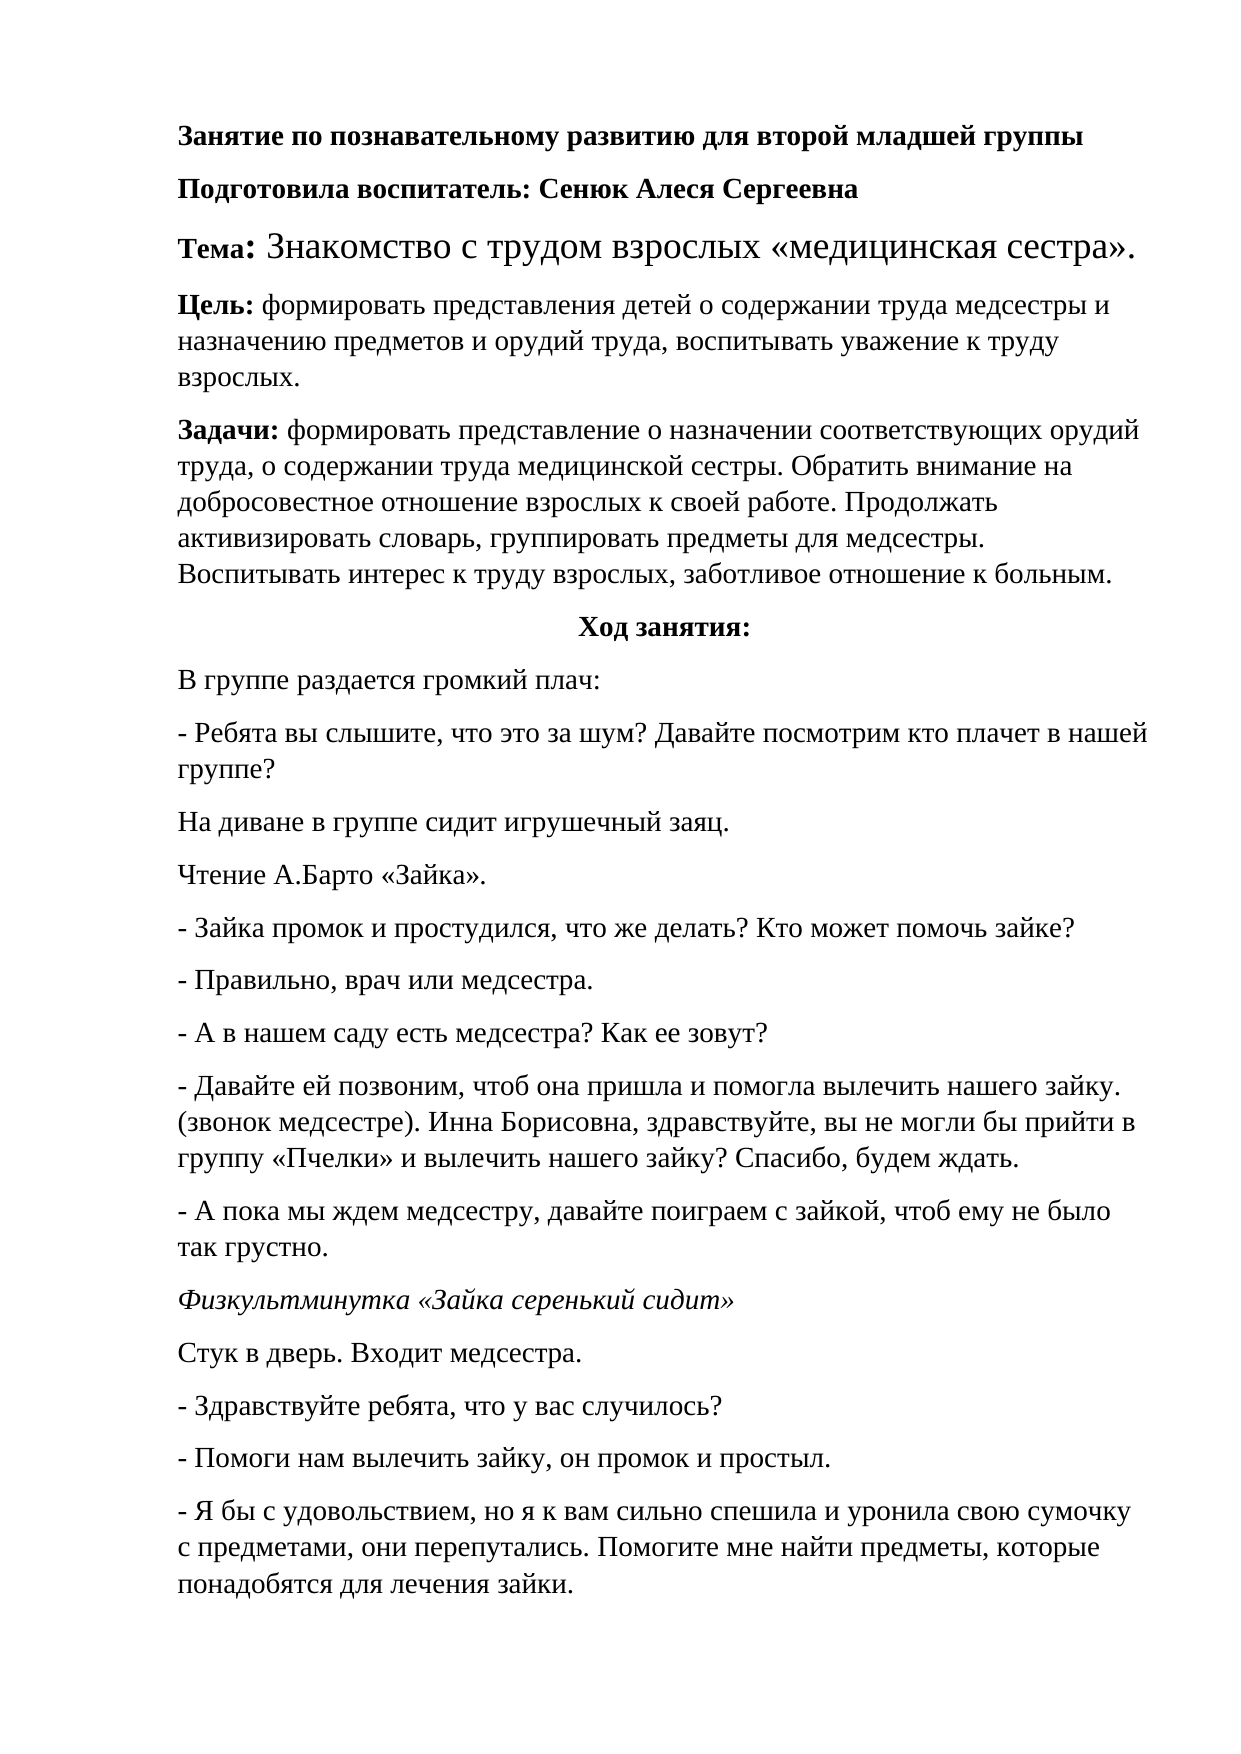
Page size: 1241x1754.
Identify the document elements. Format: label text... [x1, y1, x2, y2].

text - Давайте ей позвоним, чтоб она пришла и помогла вылечить нашего зайку. (звонок медсестре). Инна Борисовна, здравствуйте, вы не могли бы прийти в группу «Пчелки» и вылечить нашего зайку? Спасибо, будем ждать. [177, 1068, 1152, 1174]
text Задачи: формировать представление о назначении соответствующих орудий труда, о содержании труда медицинской сестры. Обратить внимание на добросовестное отношение взрослых к своей работе. Продолжать активизировать словарь, группировать предметы для медсестры. Воспитывать интерес к труду взрослых, заботливое отношение к больным. [177, 412, 1152, 590]
text - Зайка промок и простудился, что же делать? Кто может помочь зайке? [177, 910, 1152, 943]
text Подготовила воспитатель: Сенюк Алеся Сергеевна [177, 171, 1152, 204]
text - А пока мы ждем медсестру, давайте поиграем с зайкой, чтоб ему не было так грустно. [177, 1193, 1152, 1263]
text - Я бы с удовольствием, но я к вам сильно спешила и уронила свою сумочку с предметами, они перепутались. Помогите мне найти предметы, которые понадобятся для лечения зайки. [177, 1493, 1152, 1599]
text Ход занятия: [177, 609, 1152, 643]
text - Ребята вы слышите, что это за шум? Давайте посмотрим кто плачет в нашей группе? [177, 715, 1152, 785]
text Физкультминутка «Зайка серенький сидит» [177, 1282, 1152, 1316]
text Занятие по познавательному развитию для второй младшей группы [177, 118, 1152, 152]
text На диване в группе сидит игрушечный заяц. [177, 804, 1152, 838]
text - А в нашем саду есть медсестра? Как ее зовут? [177, 1015, 1152, 1049]
text Стук в дверь. Входит медсестра. [177, 1335, 1152, 1368]
text - Правильно, врач или медсестра. [177, 962, 1152, 996]
text - Помоги нам вылечить зайку, он промок и простыл. [177, 1441, 1152, 1474]
text - Здравствуйте ребята, что у вас случилось? [177, 1388, 1152, 1421]
text В группе раздается громкий плач: [177, 662, 1152, 696]
text Цель: формировать представления детей о содержании труда медсестры и назначению предметов и орудий труда, воспитывать уважение к труду взрослых. [177, 287, 1152, 393]
text Тема: Знакомство с трудом взрослых «медицинская сестра». [177, 224, 1152, 267]
text Чтение А.Барто «Зайка». [177, 857, 1152, 890]
